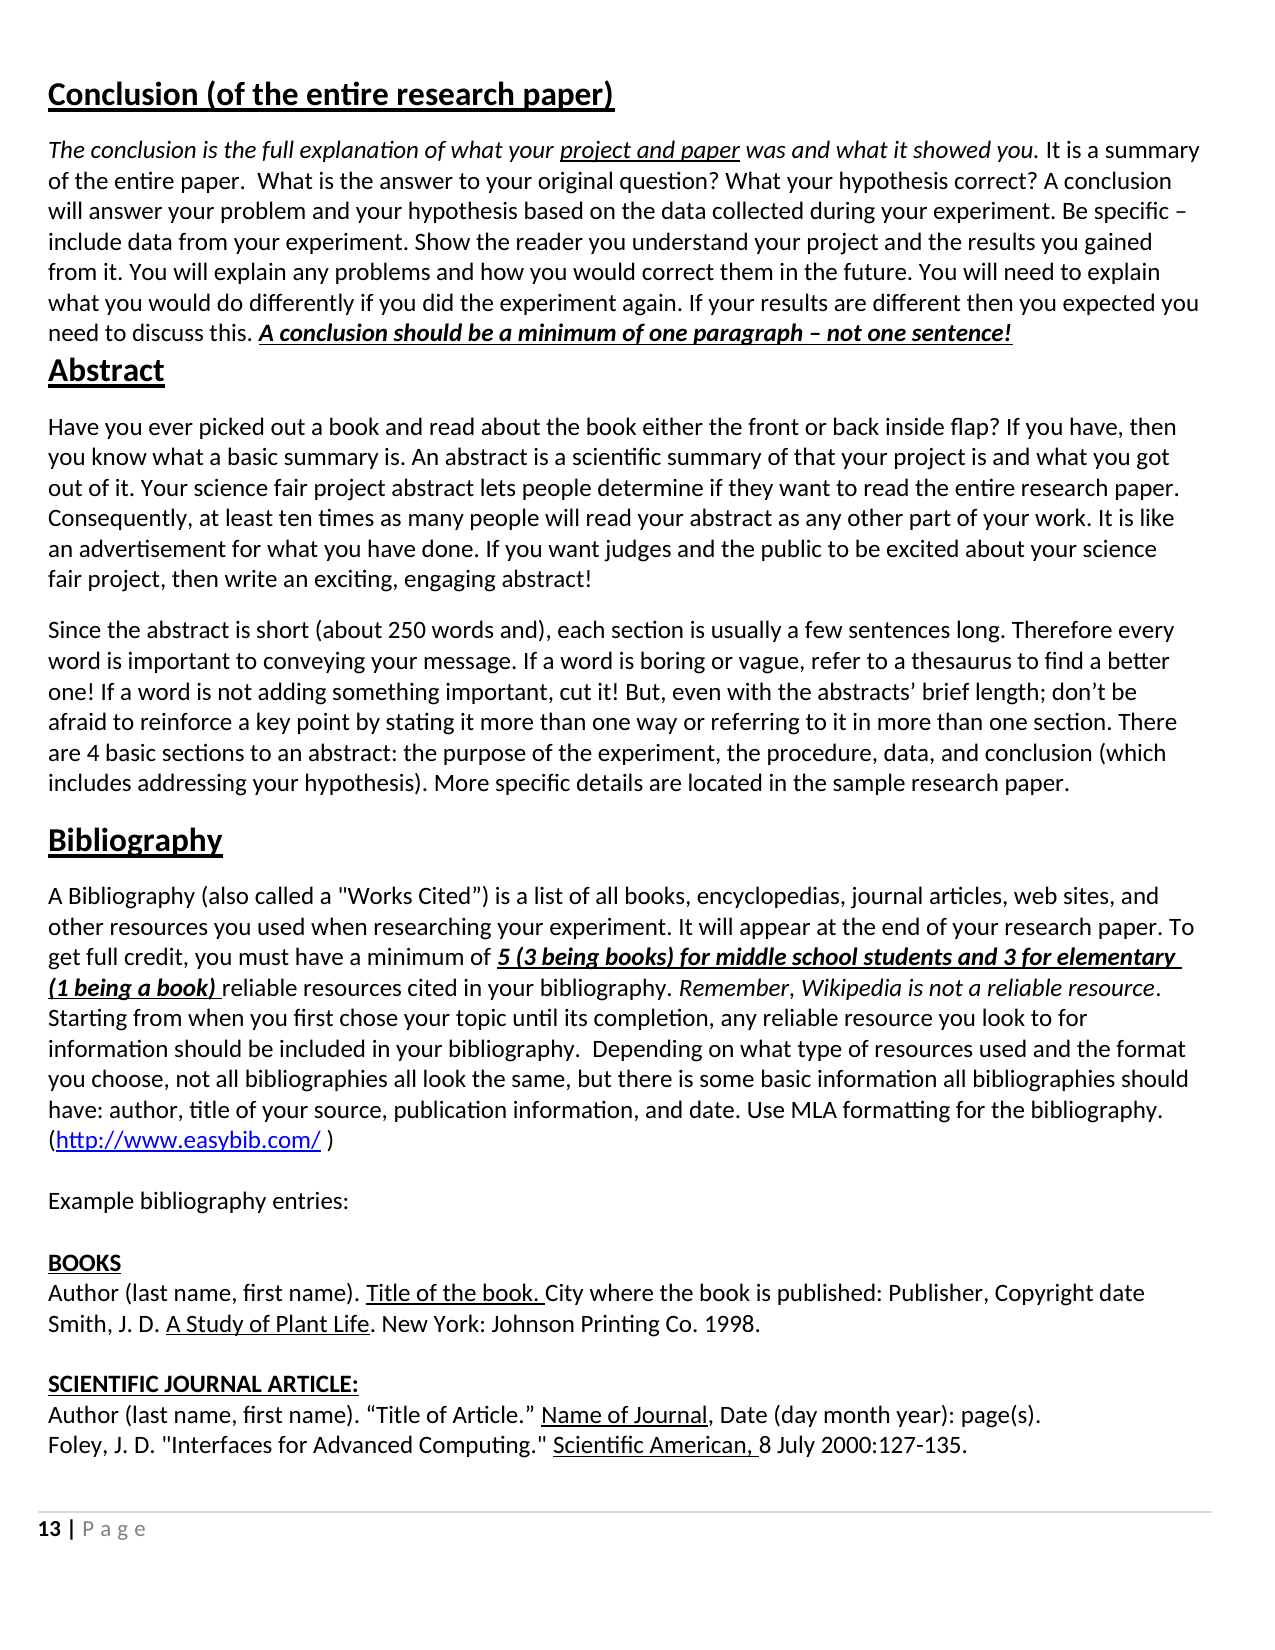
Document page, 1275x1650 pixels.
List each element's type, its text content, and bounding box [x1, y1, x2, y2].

text Example bibliography entries: [48, 1185, 871, 1216]
text A Bibliography (also called a "Works Cited”) is a list of all books, encyclopedias, journal articles, web sites, and other resources you used when researching your experiment. It will appear at the end of your research paper. To get full credit, you must have a minimum of 5 (3 being books) for middle school students and 3 for elementary (1 being a book) reliable resources cited in your bibliography. Remember, Wikipedia is not a reliable resource. Starting from when you first chose your topic until its completion, any reliable resource you look to for information should be included in your bibliography. Depending on what type of resources used and the format you choose, not all bibliographies all look the same, but there is some basic information all bibliographies should have: author, title of your source, publication information, and date. Use MLA formatting for the bibliography. (http://www.easybib.com/ ) [48, 880, 1196, 1155]
text Since the abstract is short (about 250 words and), each section is usually a few sentences long. Therefore every word is important to conveying your message. If a word is boring or vague, refer to a thesaurus to find a better one! If a word is not adding something important, cut it! But, even with the abstracts’ brief length; don’t be afraid to reinforce a key point by stating it more than one way or referring to it in more than one section. There are 4 basic sections to an abstract: the purpose of the experiment, the procedure, data, and conclusion (which includes addressing your hypothesis). More specific details are located in the sample research paper. [48, 614, 1186, 798]
text Author (last name, first name). Title of the book. City where the book is published: Publisher, Copyright date Smith, J. D. A Study of Plant Life. New York: Johnson Printing Co. 1998. [48, 1277, 1175, 1338]
text The conclusion is the full explanation of what your project and paper was and what it showed you. It is a summary of the entire paper. What is the answer to your original question? What your hypothesis correct? A conclusion will answer your problem and your hypothesis based on the data collected during your experiment. Be specific – include data from your experiment. Show the reader you understand your project and the results you gained from it. You will explain any problems and how you would correct them in the future. You will need to explain what you would do differently if you did the experiment again. If your results are different then you expected you need to discuss this. A conclusion should be a minimum of one paragraph – not one sentence! [48, 134, 1203, 348]
text Author (last name, first name). “Title of Article.” Name of Journal, Date (day month year): page(s). Foley, J. D. "Interfaces for Advanced Computing." Scientific American, 8 July 2000:127-135. [48, 1399, 1071, 1460]
text BOOKS [48, 1247, 871, 1277]
text Bibliography [48, 819, 871, 859]
text SCIENTIFIC JOURNAL ARTICLE: [48, 1369, 871, 1399]
text Have you ever picked out a book and read about the book either the front or back inside flap? If you have, then you know what a basic summary is. An abstract is a scientific summary of that your project is and what you got out of it. Your science fair project abstract lets people determine if they want to read the entire research paper. Consequently, at least ten times as many people will read your abstract as any other part of your work. It is like an advertisement for what you have done. If you want judges and the public to be excited about your science fair project, then write an exciting, engaging abstract! [48, 411, 1194, 594]
text Conclusion (of the entire research paper) [48, 73, 871, 114]
text Abstract [48, 349, 871, 390]
